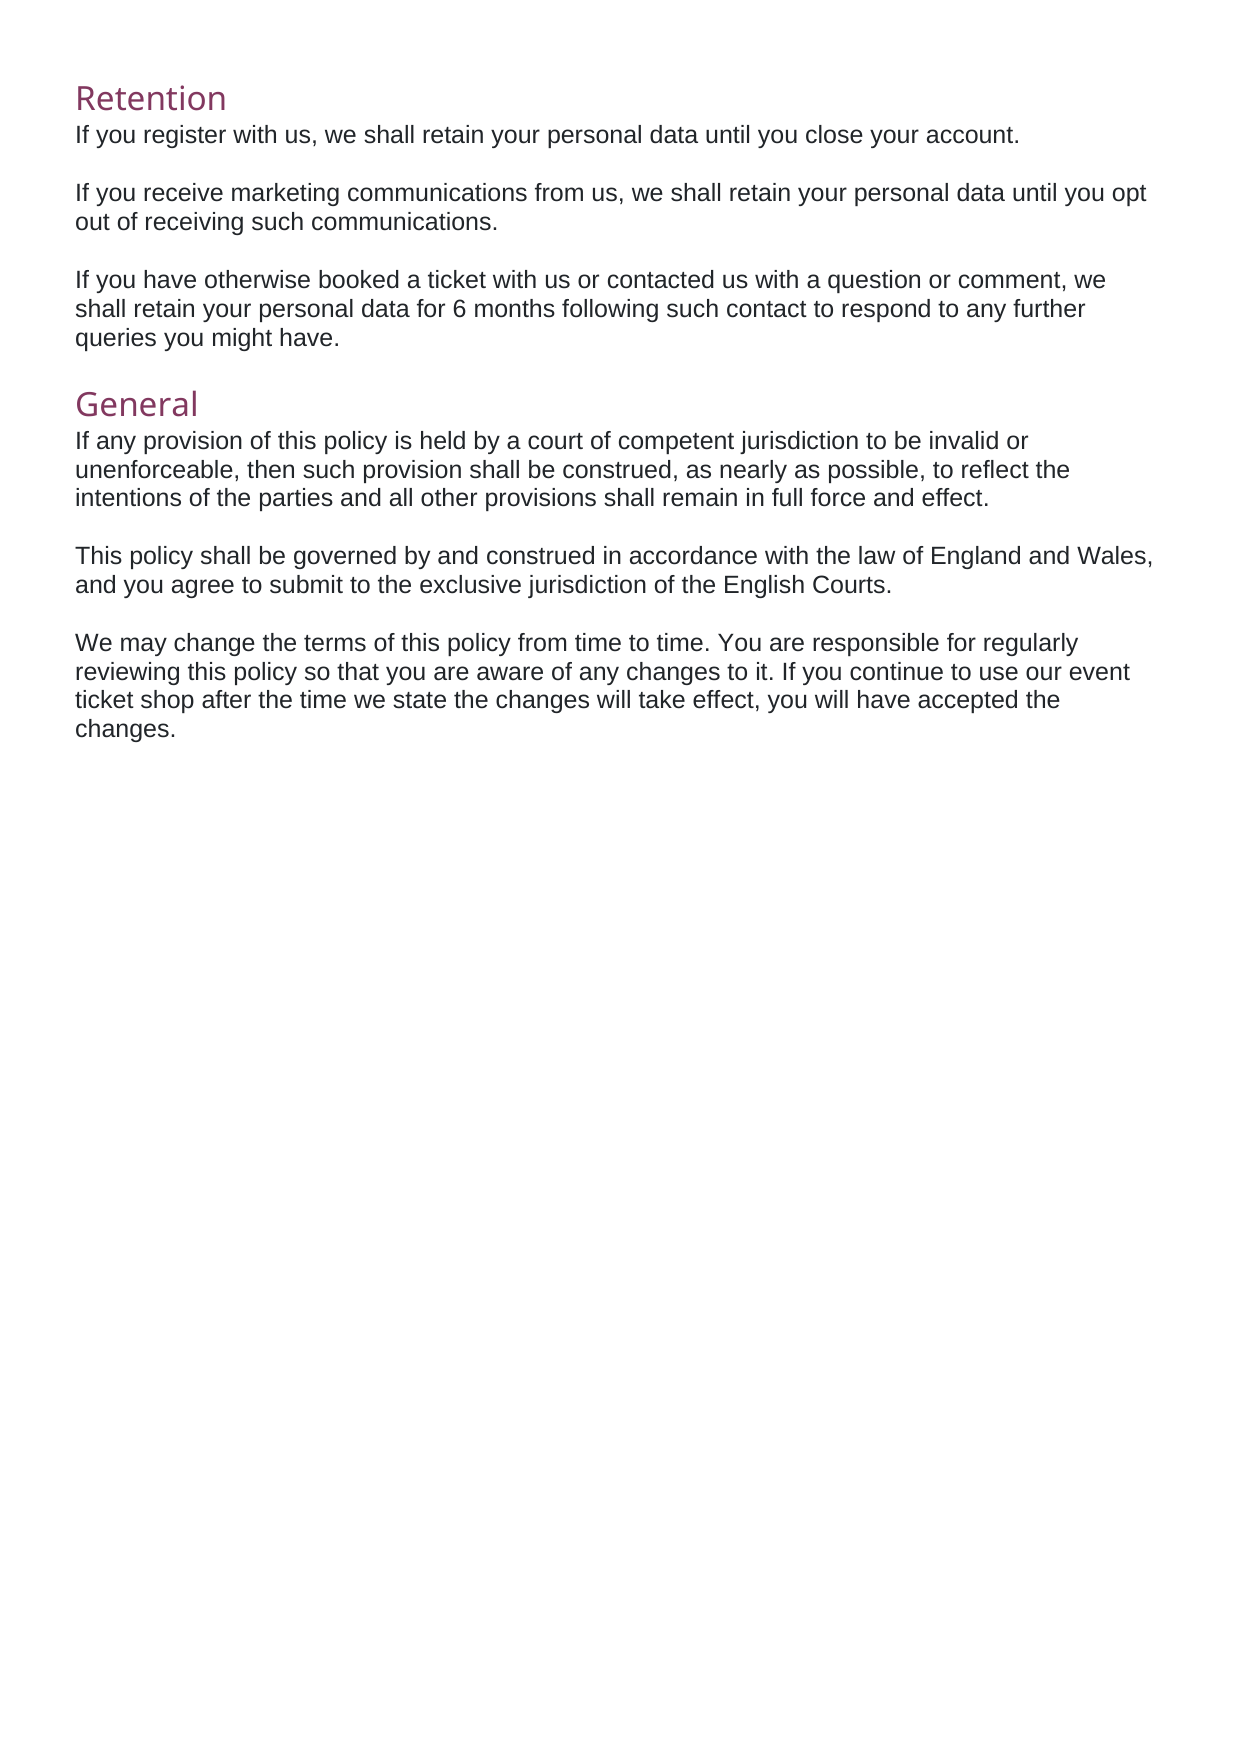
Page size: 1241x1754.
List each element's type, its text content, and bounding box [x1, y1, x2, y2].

text This policy shall be governed by and construed in accordance with the law of England and Wales, and you agree to submit to the exclusive jurisdiction of the English Courts. [75, 541, 1165, 599]
subtitle General [75, 380, 1165, 426]
text If you receive marketing communications from us, we shall retain your personal data until you opt out of receiving such communications. [75, 178, 1165, 236]
text If any provision of this policy is held by a court of competent jurisdiction to be invalid or unenforceable, then such provision shall be construed, as nearly as possible, to reflect the intentions of the parties and all other provisions shall remain in full force and effect. [75, 426, 1165, 512]
subtitle Retention [75, 75, 1165, 120]
text If you have otherwise booked a ticket with us or contacted us with a question or comment, we shall retain your personal data for 6 months following such contact to respond to any further queries you might have. [75, 265, 1165, 351]
text If you register with us, we shall retain your personal data until you close your account. [75, 120, 1165, 149]
text We may change the terms of this policy from time to time. You are responsible for regularly reviewing this policy so that you are aware of any changes to it. If you continue to use our event ticket shop after the time we state the changes will take effect, you will have accepted the changes. [75, 628, 1165, 743]
